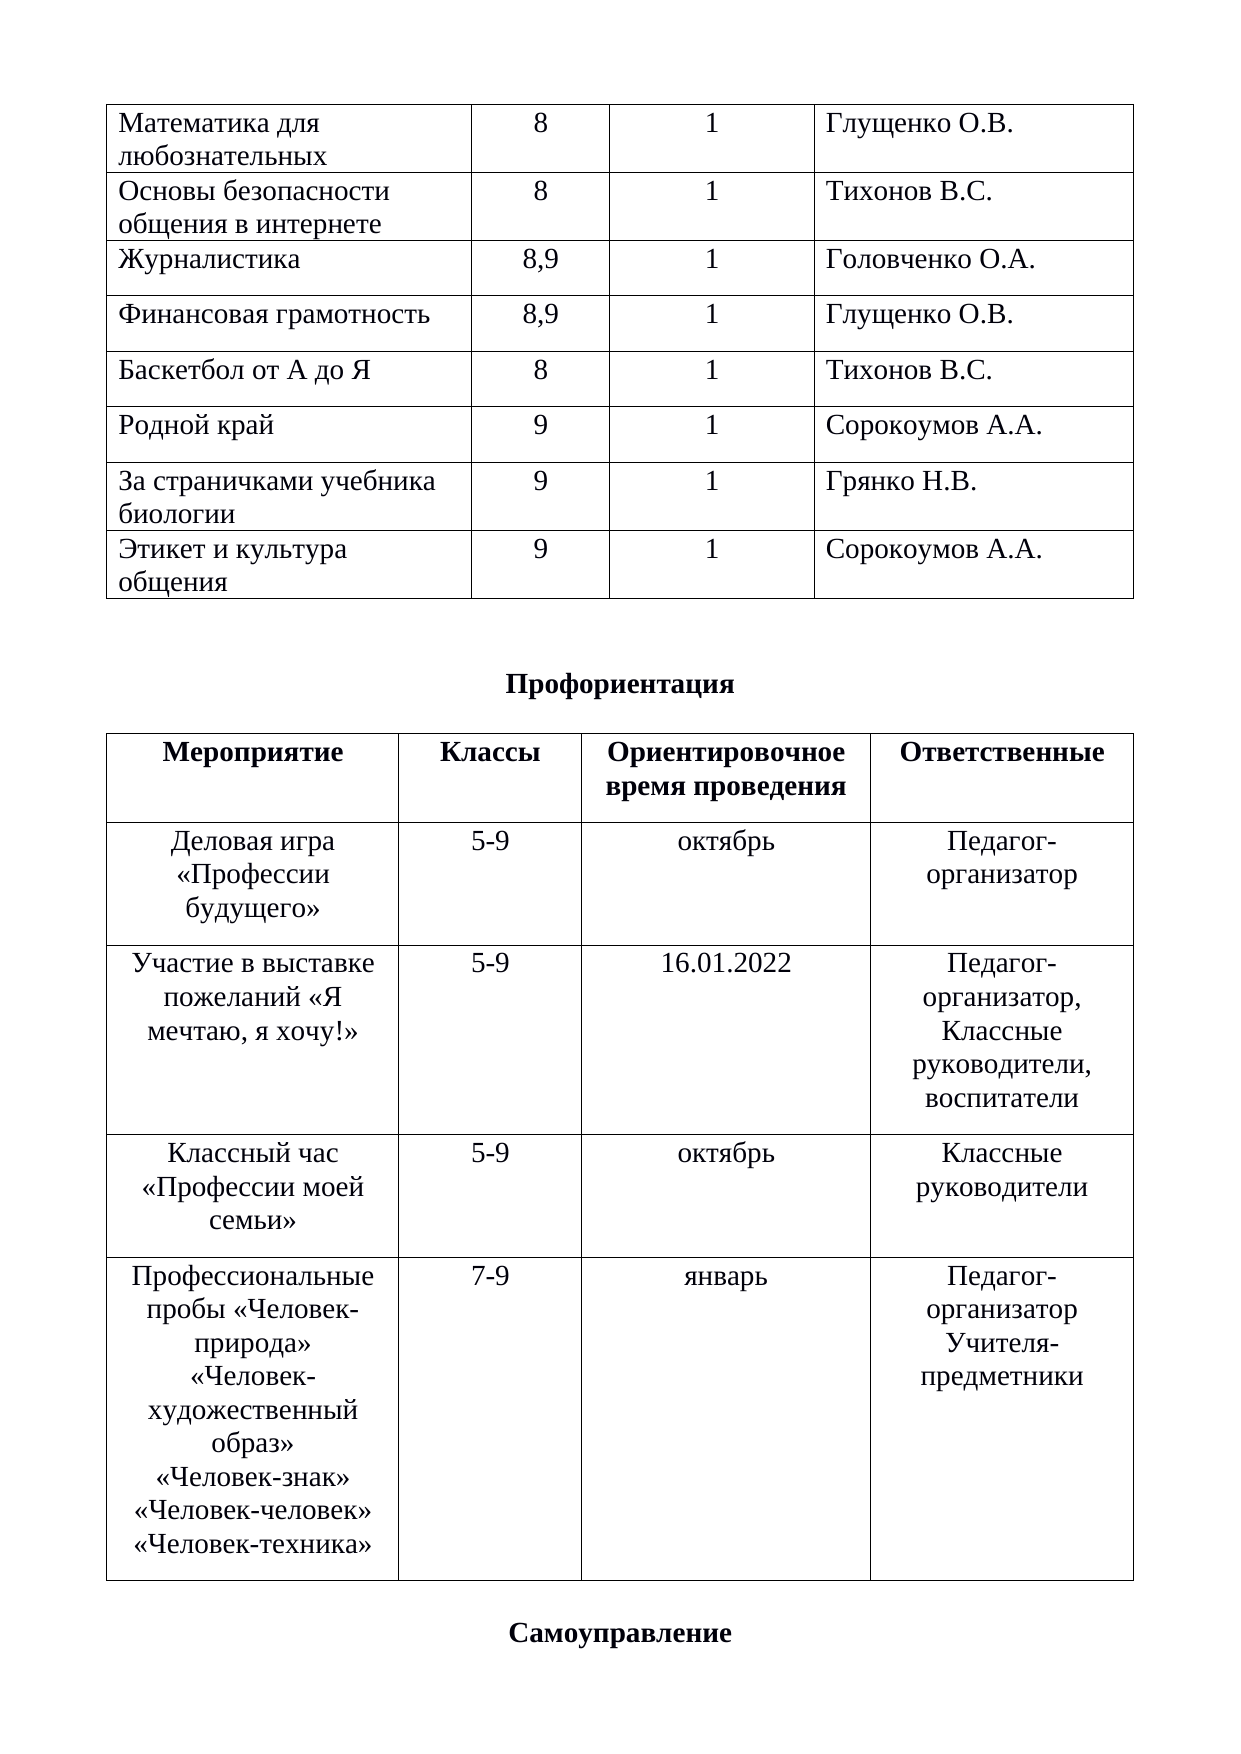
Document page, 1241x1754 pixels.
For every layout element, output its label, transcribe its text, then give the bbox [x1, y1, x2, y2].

table_cell Сорокоумов А.А. [815, 531, 1133, 598]
table_cell Участие в выставке пожеланий «Я мечтаю, я хочу!» [107, 946, 398, 1134]
table_cell 16.01.2022 [582, 946, 870, 1134]
table_cell 7-9 [399, 1258, 581, 1580]
table_cell Глущенко О.В. [815, 105, 1133, 172]
table_cell 5-9 [399, 1135, 581, 1257]
table_cell октябрь [582, 823, 870, 944]
table_cell Тихонов В.С. [815, 173, 1133, 240]
table_header Классы [399, 734, 581, 822]
table_cell Родной край [107, 407, 471, 462]
table_cell 9 [472, 407, 609, 462]
table_cell Журналистика [107, 241, 471, 295]
table_cell 1 [610, 531, 814, 598]
table_cell 5-9 [399, 823, 581, 944]
table_header Ориентировочное время проведения [582, 734, 870, 822]
table_cell Грянко Н.В. [815, 463, 1133, 530]
table_cell Этикет и культура общения [107, 531, 471, 598]
table_cell 8 [472, 173, 609, 240]
table_cell 5-9 [399, 946, 581, 1134]
text Профориентация [118, 666, 1122, 699]
table_cell 1 [610, 105, 814, 172]
table_cell 8,9 [472, 296, 609, 351]
table_cell 1 [610, 296, 814, 351]
table_cell 9 [472, 531, 609, 598]
table_cell 1 [610, 241, 814, 295]
table_cell январь [582, 1258, 870, 1580]
table_cell 8 [472, 352, 609, 406]
table_cell За страничками учебника биологии [107, 463, 471, 530]
table_cell Классные руководители [871, 1135, 1133, 1257]
table_cell Сорокоумов А.А. [815, 407, 1133, 462]
table_cell Тихонов В.С. [815, 352, 1133, 406]
table_cell 9 [472, 463, 609, 530]
table_cell Головченко О.А. [815, 241, 1133, 295]
table_cell Деловая игра «Профессии будущего» [107, 823, 398, 944]
text Самоуправление [118, 1615, 1122, 1648]
table_header Мероприятие [107, 734, 398, 822]
table_cell 1 [610, 407, 814, 462]
table_cell 1 [610, 352, 814, 406]
table_cell Профессиональные пробы «Человек-природа» «Человек-художественный образ» «Человек-знак» «Человек-человек» «Человек-техника» [107, 1258, 398, 1580]
table_cell Основы безопасности общения в интернете [107, 173, 471, 240]
table_cell Глущенко О.В. [815, 296, 1133, 351]
table_cell 1 [610, 173, 814, 240]
table_cell Педагог-организатор [871, 823, 1133, 944]
table_cell октябрь [582, 1135, 870, 1257]
table_cell 8,9 [472, 241, 609, 295]
table_cell Финансовая грамотность [107, 296, 471, 351]
table_header Ответственные [871, 734, 1133, 822]
table_cell Педагог-организатор Учителя-предметники [871, 1258, 1133, 1580]
table_cell Баскетбол от А до Я [107, 352, 471, 406]
table_cell Математика для любознательных [107, 105, 471, 172]
table_cell Педагог-организатор, Классные руководители, воспитатели [871, 946, 1133, 1134]
table_cell Классный час «Профессии моей семьи» [107, 1135, 398, 1257]
table_cell 8 [472, 105, 609, 172]
table_cell 1 [610, 463, 814, 530]
